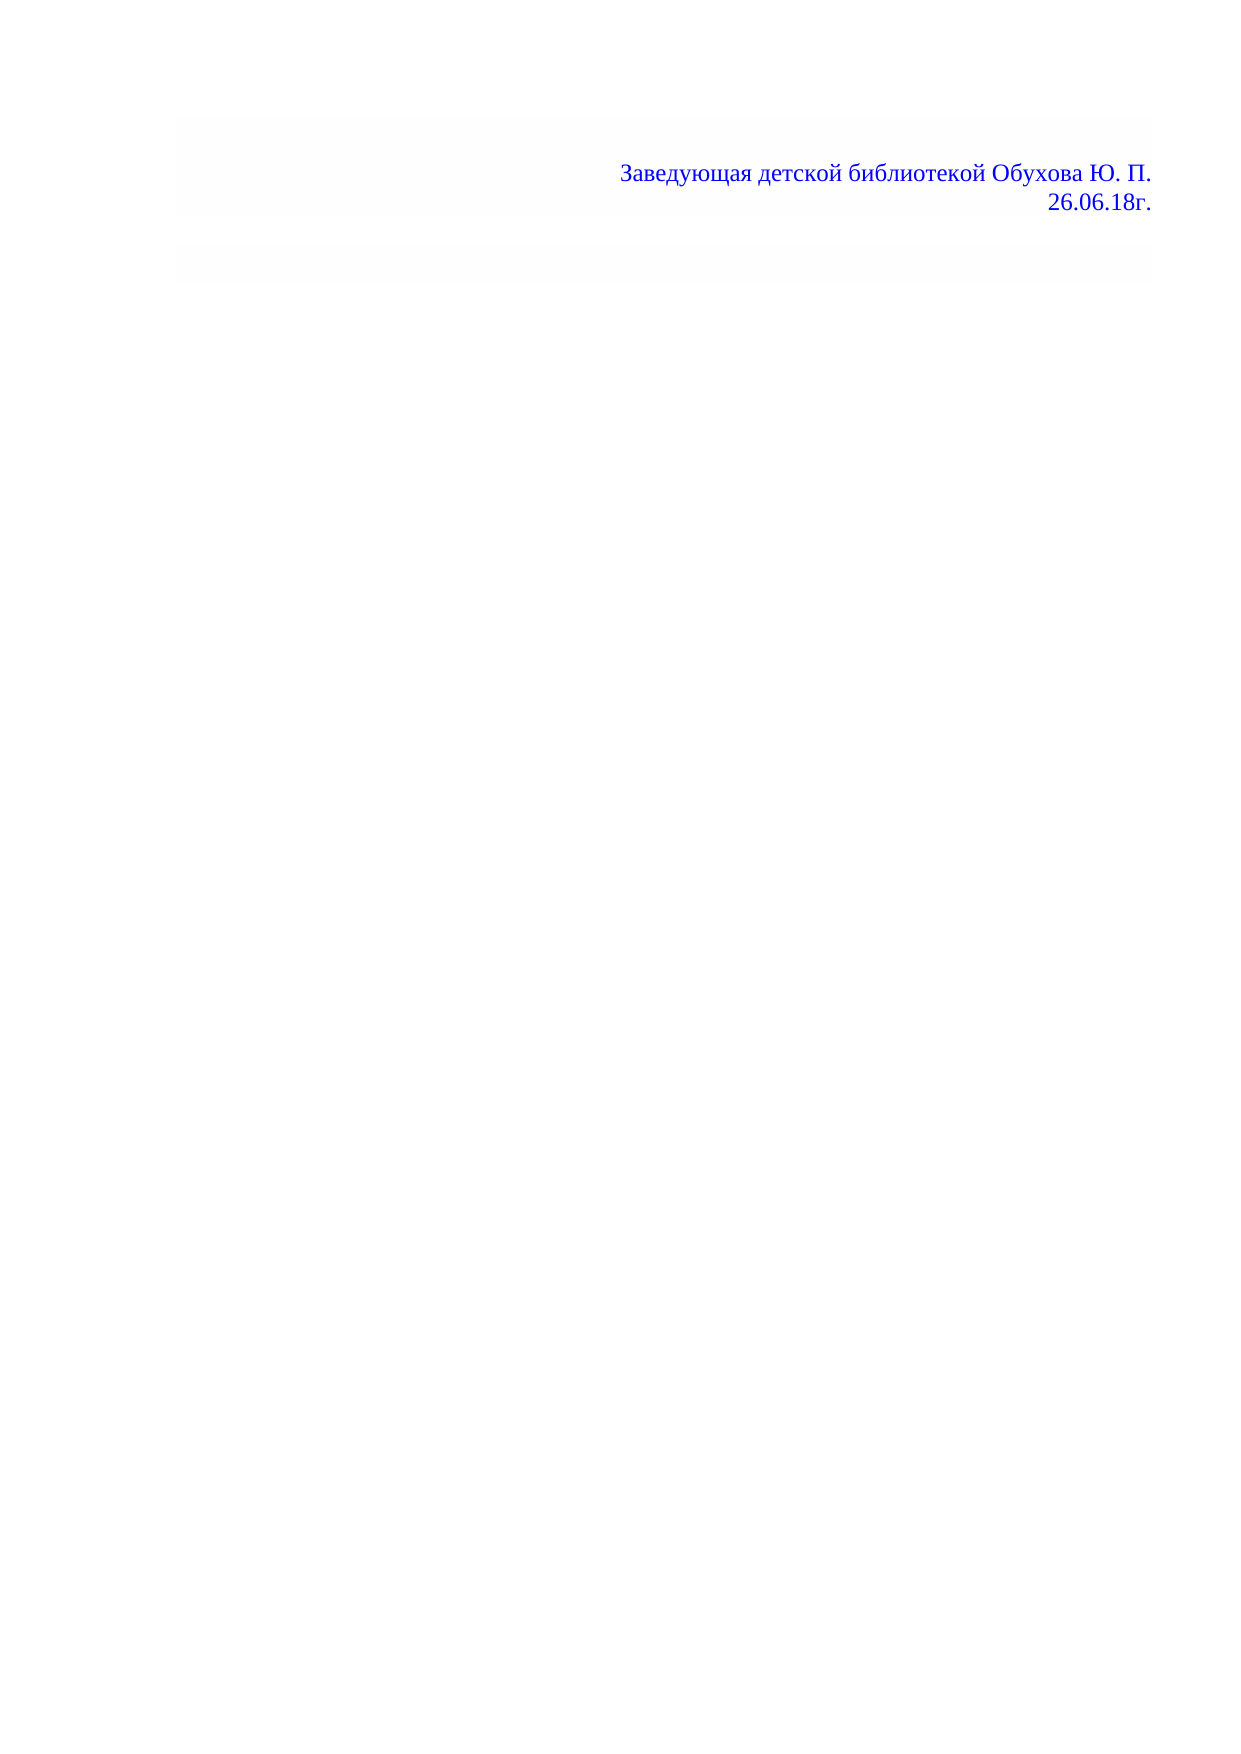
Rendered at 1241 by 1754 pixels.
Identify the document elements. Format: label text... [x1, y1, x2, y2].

text Заведующая детской библиотекой Обухова Ю. П. [177, 158, 1152, 187]
text 26.06.18г. [177, 187, 1152, 215]
